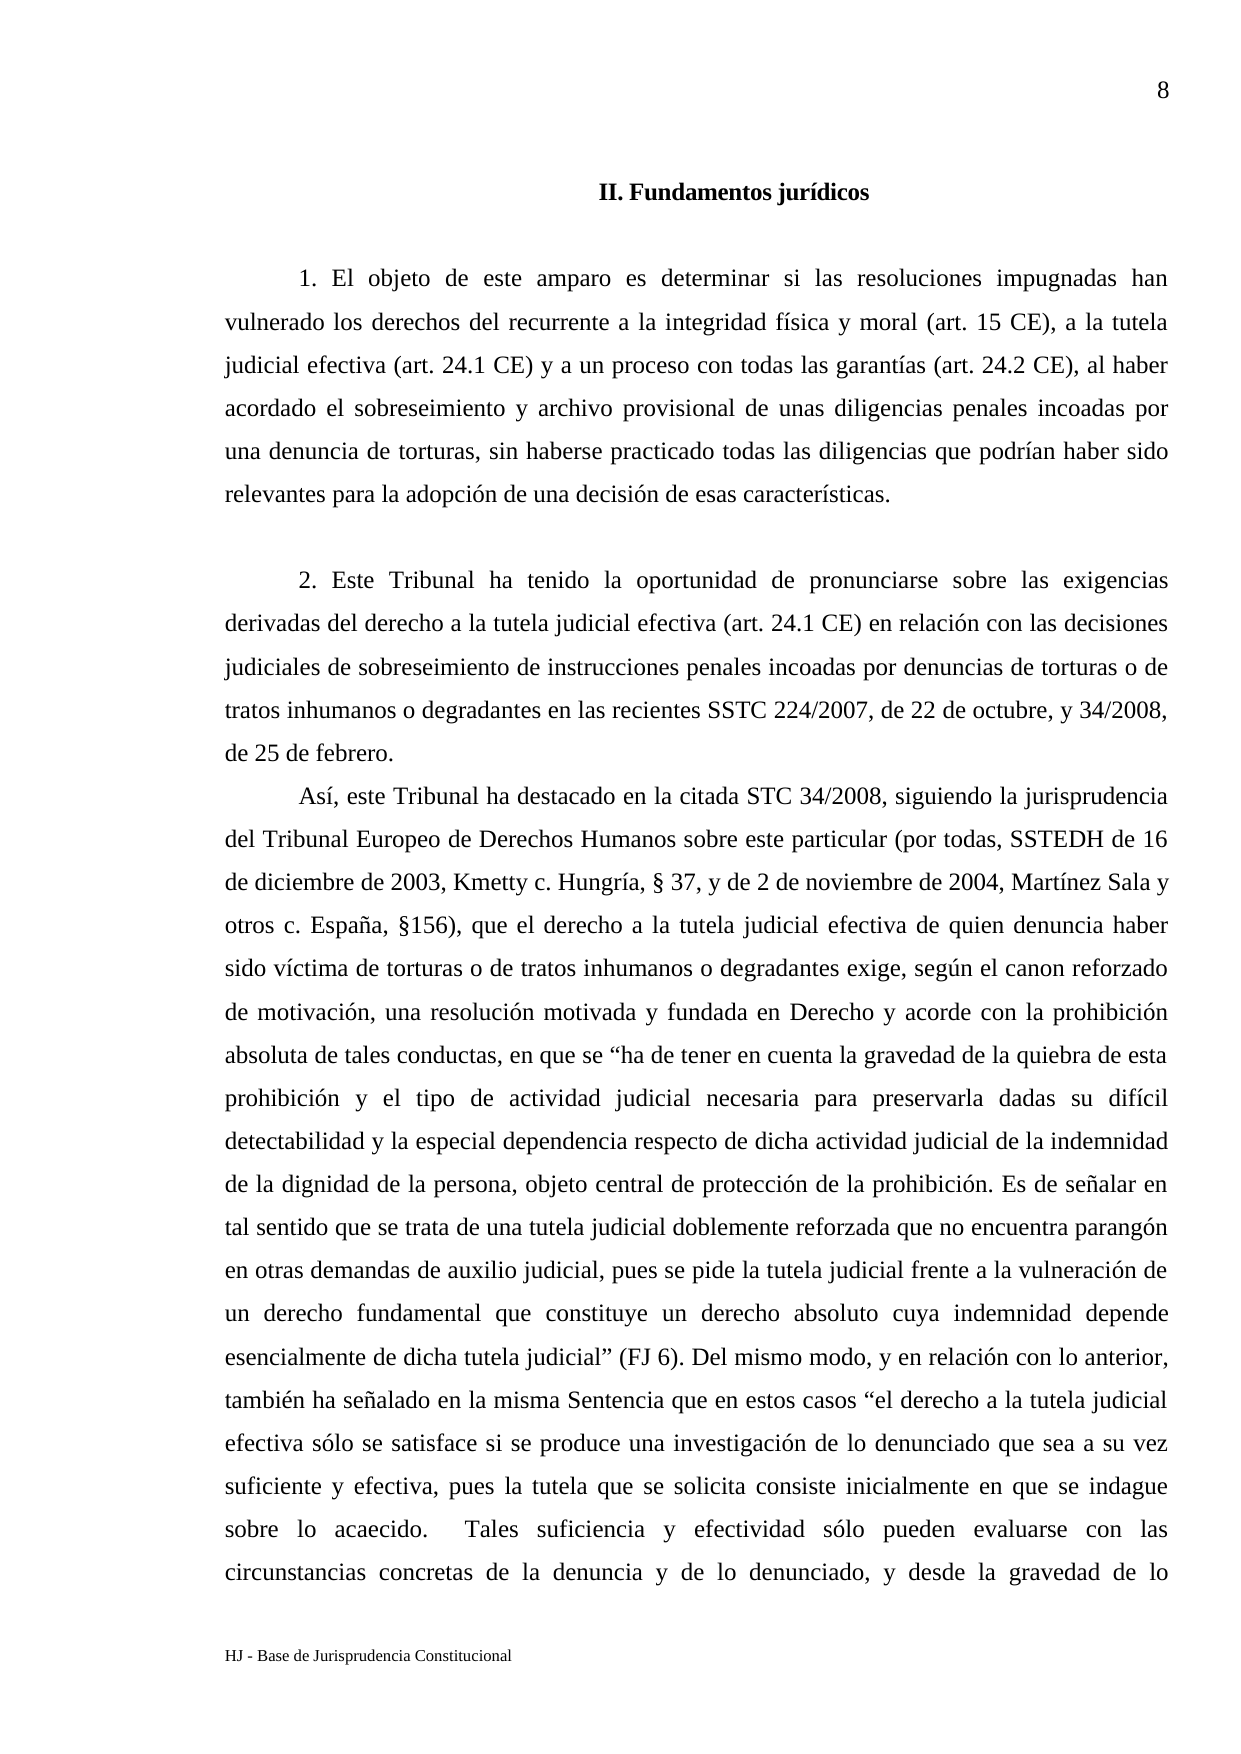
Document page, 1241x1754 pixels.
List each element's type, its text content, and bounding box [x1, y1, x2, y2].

text 1. El objeto de este amparo es determinar si las resoluciones impugnadas han vulnerado los derechos del recurrente a la integridad física y moral (art. 15 CE), a la tutela judicial efectiva (art. 24.1 CE) y a un proceso con todas las garantías (art. 24.2 CE), al haber acordado el sobreseimiento y archivo provisional de unas diligencias penales incoadas por una denuncia de torturas, sin haberse practicado todas las diligencias que podrían haber sido relevantes para la adopción de una decisión de esas características. [224, 263, 1169, 508]
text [224, 781, 1169, 1586]
subtitle II. Fundamentos jurídicos [224, 177, 1169, 206]
text 2. Este Tribunal ha tenido la oportunidad de pronunciarse sobre las exigencias derivadas del derecho a la tutela judicial efectiva (art. 24.1 CE) en relación con las decisiones judiciales de sobreseimiento de instrucciones penales incoadas por denuncias de torturas o de tratos inhumanos o degradantes en las recientes SSTC 224/2007, de 22 de octubre, y 34/2008, de 25 de febrero. [224, 565, 1169, 767]
